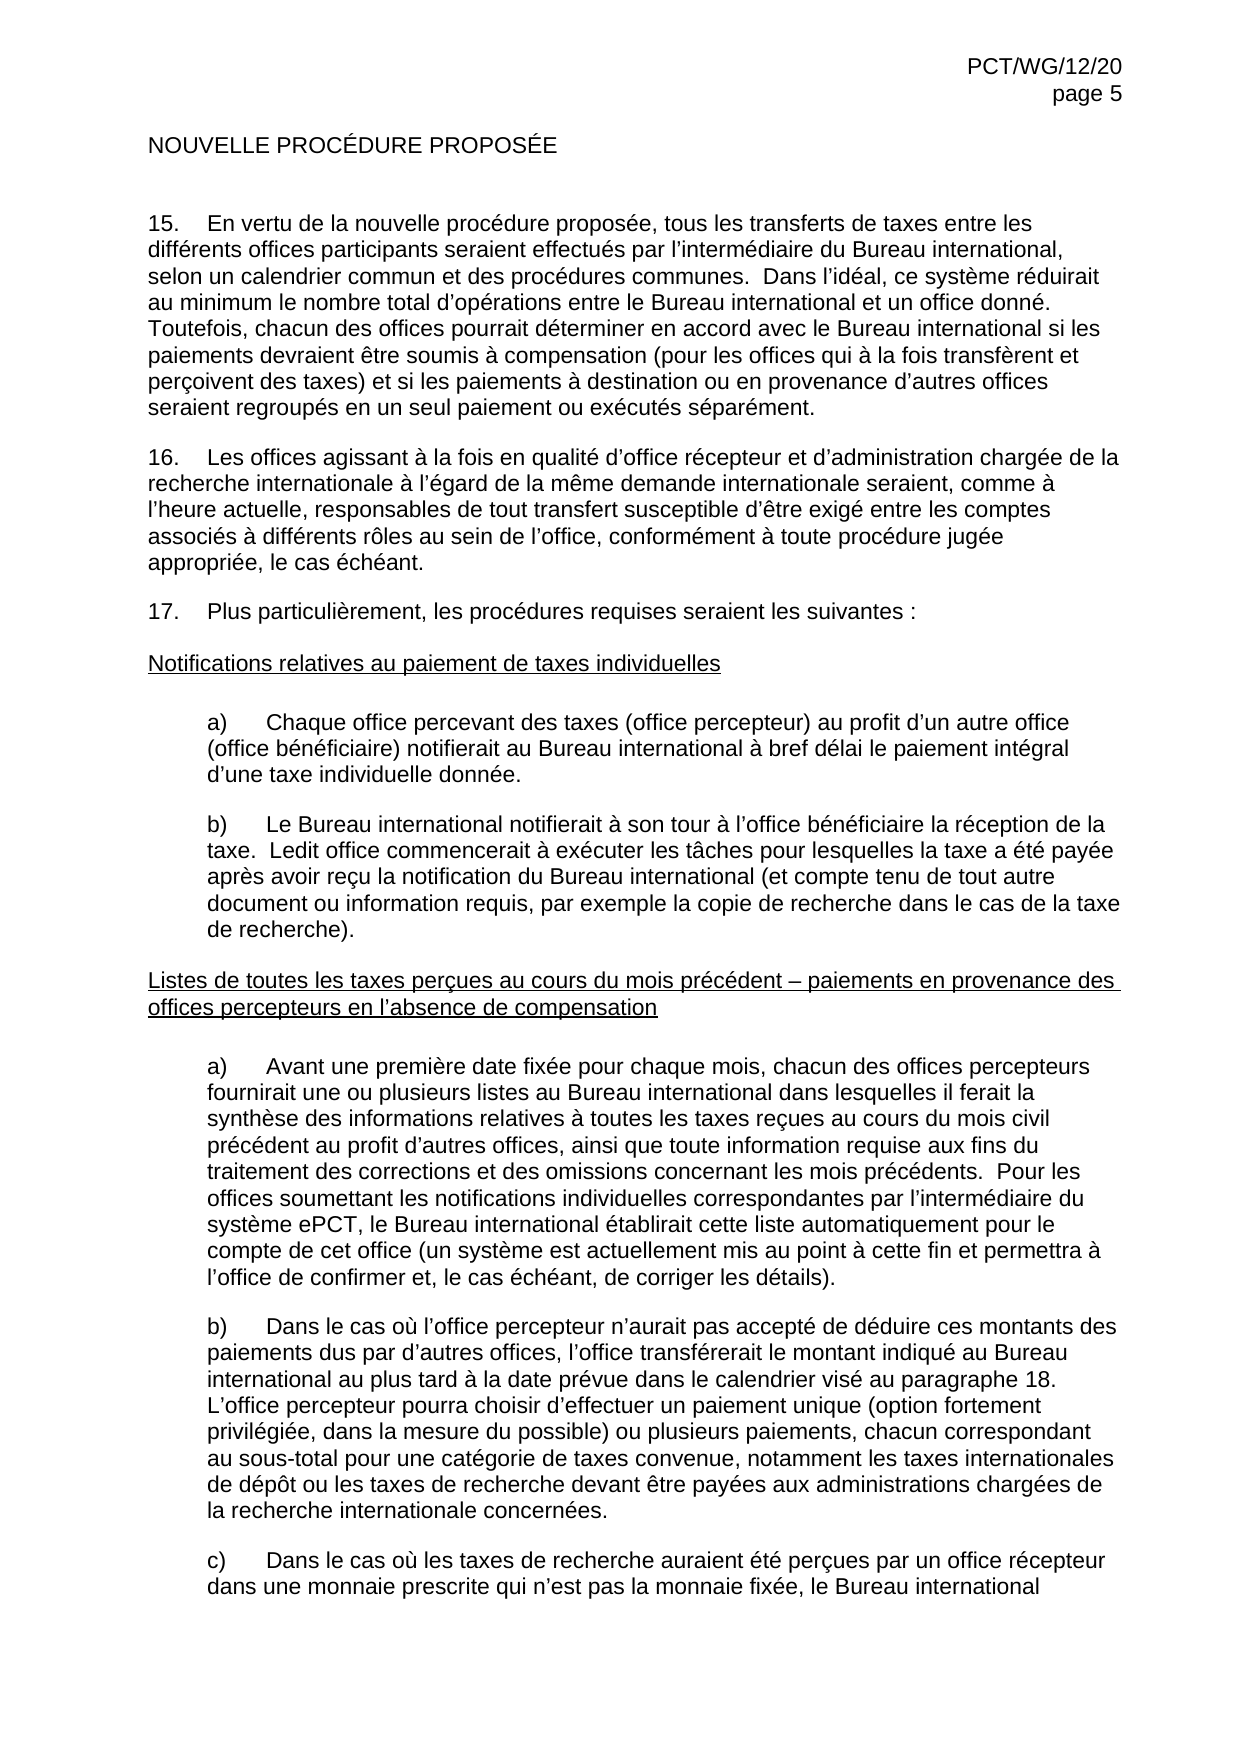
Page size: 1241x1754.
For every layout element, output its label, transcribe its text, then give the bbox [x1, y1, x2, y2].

subtitle Nouvelle procédure proposée [148, 132, 1122, 158]
subtitle Listes de toutes les taxes perçues au cours du mois précédent – paiements en provenance des offices percepteurs en l’absence de compensation [148, 967, 1122, 1020]
subtitle Notifications relatives au paiement de taxes individuelles [148, 650, 1122, 676]
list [207, 1547, 1122, 1599]
list Le Bureau international notifierait à son tour à l’office bénéficiaire la réception de la taxe. Ledit office commencerait à exécuter les tâches pour lesquelles la taxe a été payée après avoir reçu la notification du Bureau international (et compte tenu de tout autre document ou information requis, par exemple la copie de recherche dans le cas de la taxe de recherche). [207, 811, 1122, 942]
list Les offices agissant à la fois en qualité d’office récepteur et d’administration chargée de la recherche internationale à l’égard de la même demande internationale seraient, comme à l’heure actuelle, responsables de tout transfert susceptible d’être exigé entre les comptes associés à différents rôles au sein de l’office, conformément à toute procédure jugée appropriée, le cas échéant. [148, 444, 1122, 575]
list Dans le cas où l’office percepteur n’aurait pas accepté de déduire ces montants des paiements dus par d’autres offices, l’office transférerait le montant indiqué au Bureau international au plus tard à la date prévue dans le calendrier visé au paragraphe 18. L’office percepteur pourra choisir d’effectuer un paiement unique (option fortement privilégiée, dans la mesure du possible) ou plusieurs paiements, chacun correspondant au sous-total pour une catégorie de taxes convenue, notamment les taxes internationales de dépôt ou les taxes de recherche devant être payées aux administrations chargées de la recherche internationale concernées. [207, 1313, 1122, 1524]
list Plus particulièrement, les procédures requises seraient les suivantes : [148, 598, 1122, 625]
list Chaque office percevant des taxes (office percepteur) au profit d’un autre office (office bénéficiaire) notifierait au Bureau international à bref délai le paiement intégral d’une taxe individuelle donnée. [207, 709, 1122, 788]
list Avant une première date fixée pour chaque mois, chacun des offices percepteurs fournirait une ou plusieurs listes au Bureau international dans lesquelles il ferait la synthèse des informations relatives à toutes les taxes reçues au cours du mois civil précédent au profit d’autres offices, ainsi que toute information requise aux fins du traitement des corrections et des omissions concernant les mois précédents. Pour les offices soumettant les notifications individuelles correspondantes par l’intermédiaire du système ePCT, le Bureau international établirait cette liste automatiquement pour le compte de cet office (un système est actuellement mis au point à cette fin et permettra à l’office de confirmer et, le cas échéant, de corriger les détails). [207, 1053, 1122, 1290]
list En vertu de la nouvelle procédure proposée, tous les transferts de taxes entre les différents offices participants seraient effectués par l’intermédiaire du Bureau international, selon un calendrier commun et des procédures communes. Dans l’idéal, ce système réduirait au minimum le nombre total d’opérations entre le Bureau international et un office donné. Toutefois, chacun des offices pourrait déterminer en accord avec le Bureau international si les paiements devraient être soumis à compensation (pour les offices qui à la fois transfèrent et perçoivent des taxes) et si les paiements à destination ou en provenance d’autres offices seraient regroupés en un seul paiement ou exécutés séparément. [148, 210, 1122, 421]
